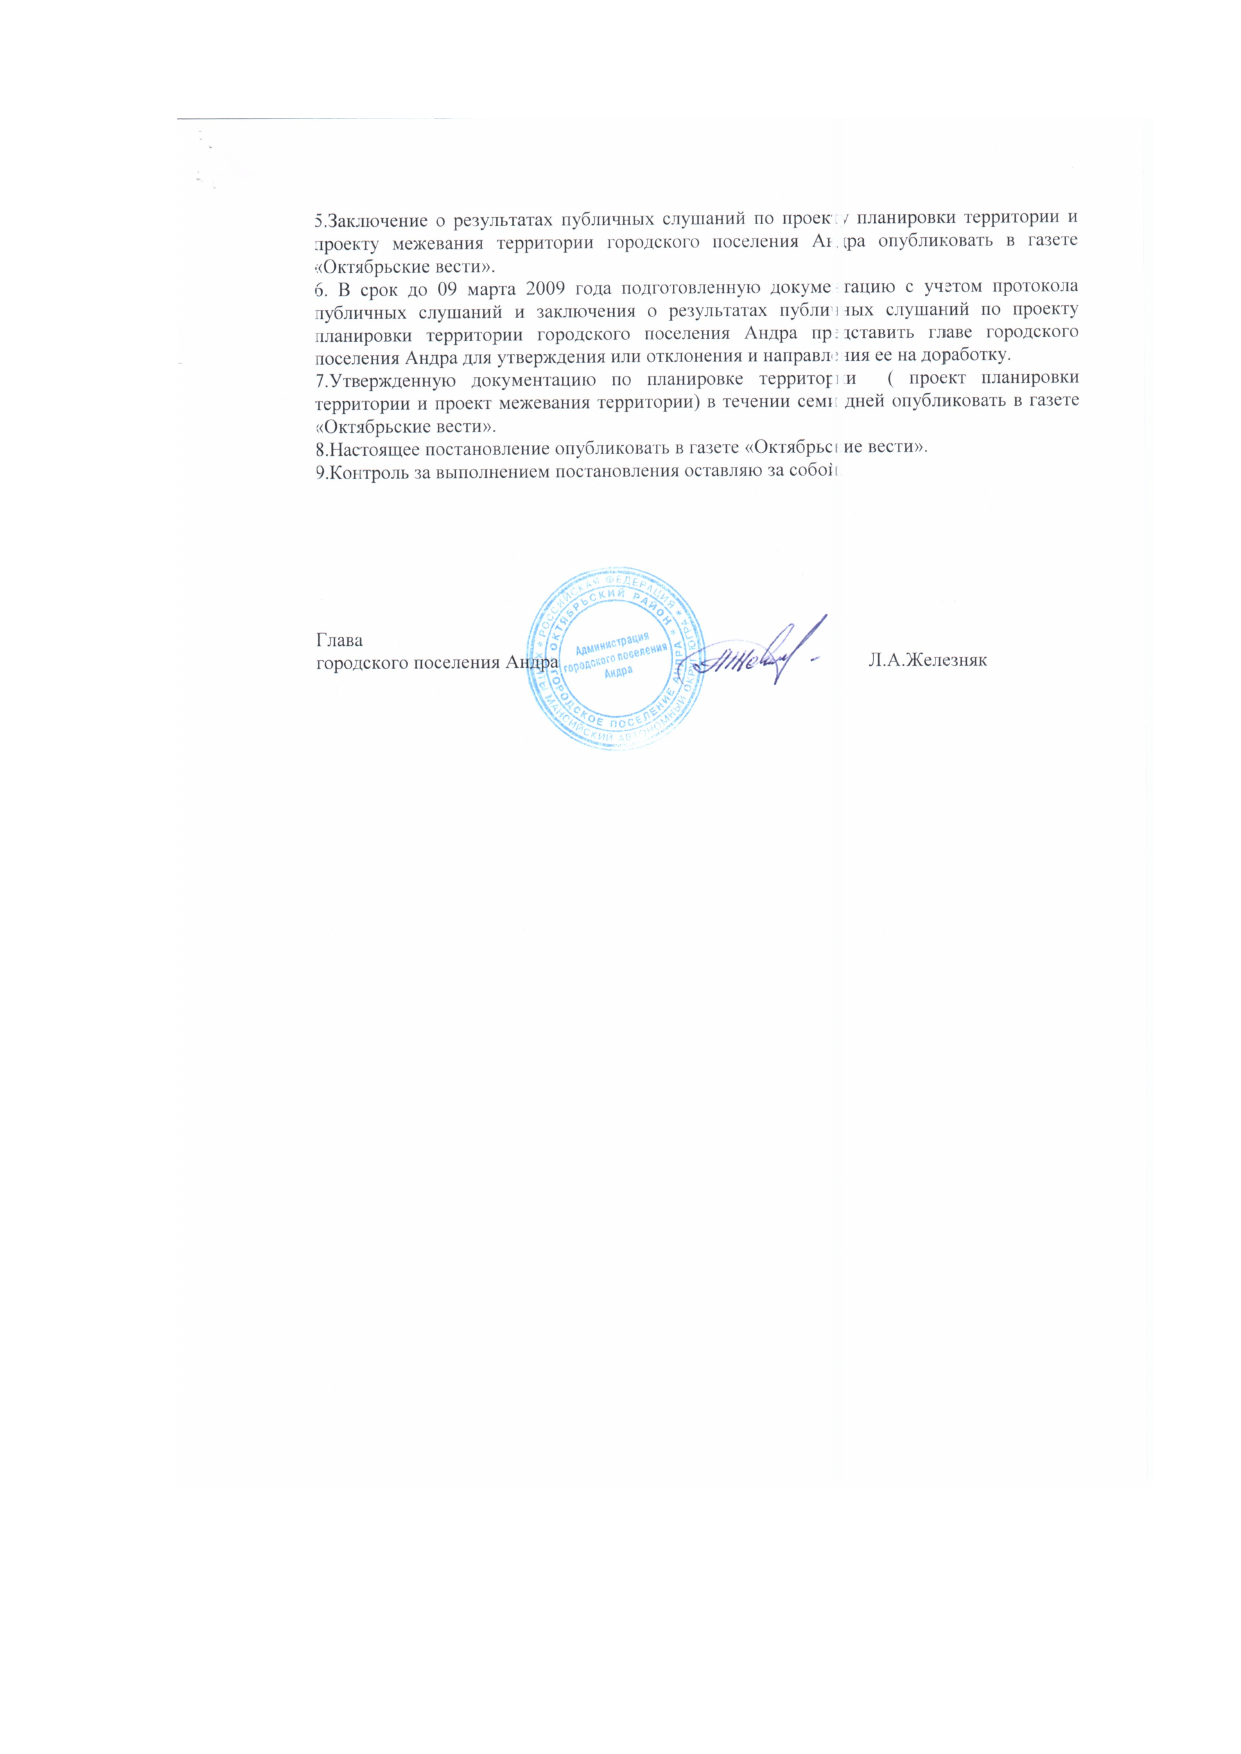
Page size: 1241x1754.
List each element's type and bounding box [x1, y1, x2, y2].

picture [177, 118, 1153, 1489]
